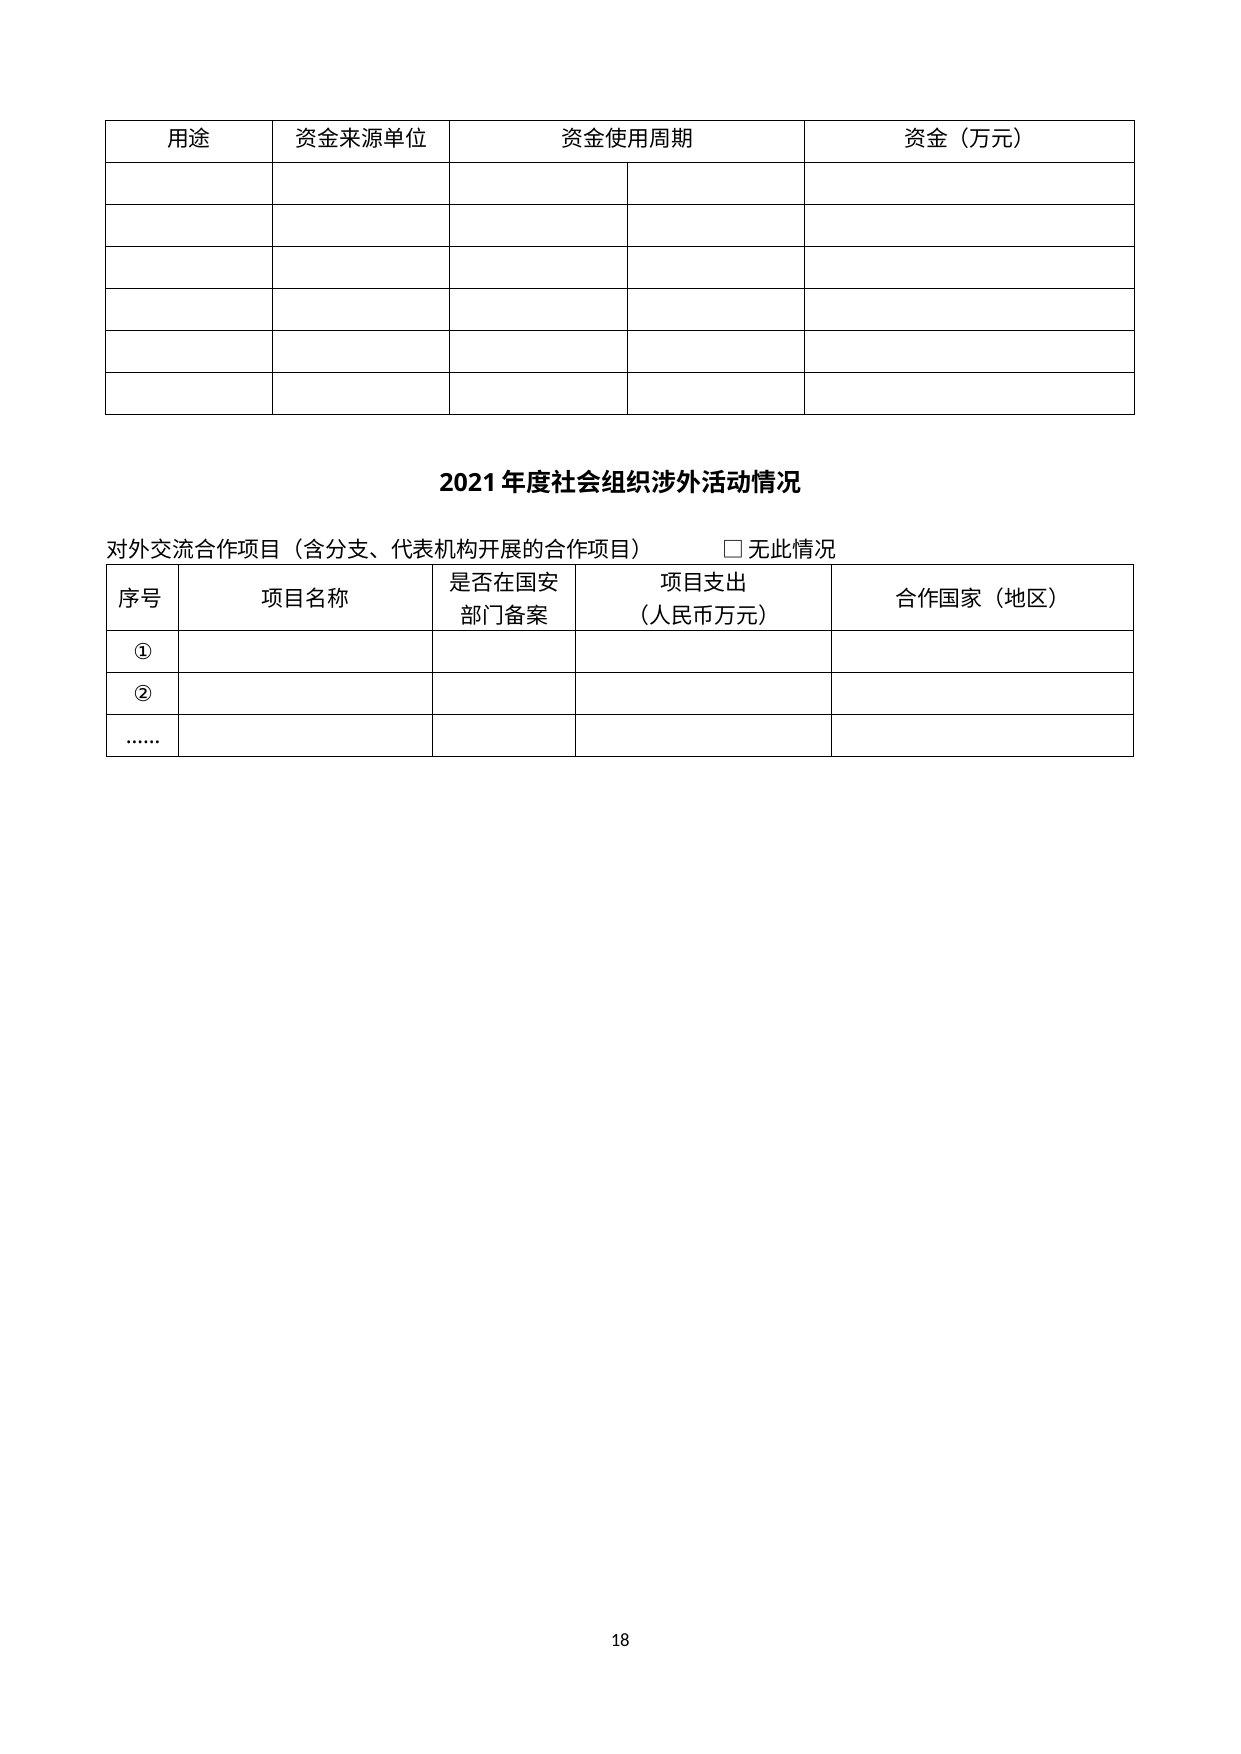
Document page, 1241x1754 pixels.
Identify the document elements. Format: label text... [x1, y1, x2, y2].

table_cell [433, 715, 575, 756]
table_cell [832, 631, 1133, 672]
table_cell [450, 373, 627, 414]
table_cell ② [107, 673, 178, 714]
table_cell [628, 331, 804, 372]
table_header 用途 [106, 121, 272, 162]
table_cell [106, 205, 272, 246]
text 对外交流合作项目（含分支、代表机构开展的合作项目） □ 无此情况 [106, 531, 1134, 564]
table_cell ① [107, 631, 178, 672]
table_cell [576, 631, 831, 672]
table_cell [433, 631, 575, 672]
table_cell [433, 673, 575, 714]
table_cell [832, 673, 1133, 714]
table_cell [628, 205, 804, 246]
table_header 资金来源单位 [273, 121, 449, 162]
table_header 序号 [107, 565, 178, 630]
table_header 项目名称 [179, 565, 432, 630]
table_cell [805, 373, 1134, 414]
table_cell [273, 331, 449, 372]
text 2021年度社会组织涉外活动情况 [106, 448, 1134, 513]
table_cell [450, 289, 627, 330]
table_cell [576, 715, 831, 756]
table_cell [273, 247, 449, 288]
table_cell [628, 247, 804, 288]
table_cell [805, 247, 1134, 288]
table_cell [628, 289, 804, 330]
table_cell …… [107, 715, 178, 756]
table_cell [450, 247, 627, 288]
table_cell [450, 163, 627, 204]
table_cell [832, 715, 1133, 756]
table_cell [273, 205, 449, 246]
table_cell [628, 373, 804, 414]
table_cell [450, 331, 627, 372]
table_header 资金（万元） [805, 121, 1134, 162]
table_cell [106, 163, 272, 204]
table_cell [106, 289, 272, 330]
table_cell [273, 289, 449, 330]
table_cell [106, 373, 272, 414]
table_header 资金使用周期 [450, 121, 804, 162]
table_cell [106, 247, 272, 288]
table_cell [273, 163, 449, 204]
table_cell [805, 331, 1134, 372]
table_cell [628, 163, 804, 204]
table_cell [450, 205, 627, 246]
table_cell [805, 289, 1134, 330]
table_cell [805, 205, 1134, 246]
table_cell [576, 673, 831, 714]
table_cell [179, 673, 432, 714]
table_header 合作国家（地区） [832, 565, 1133, 630]
table_cell [106, 331, 272, 372]
table_header 是否在国安部门备案 [433, 565, 575, 630]
table_header 项目支出 （人民币万元） [576, 565, 831, 630]
table_cell [273, 373, 449, 414]
table_cell [179, 715, 432, 756]
table_cell [179, 631, 432, 672]
table_cell [805, 163, 1134, 204]
